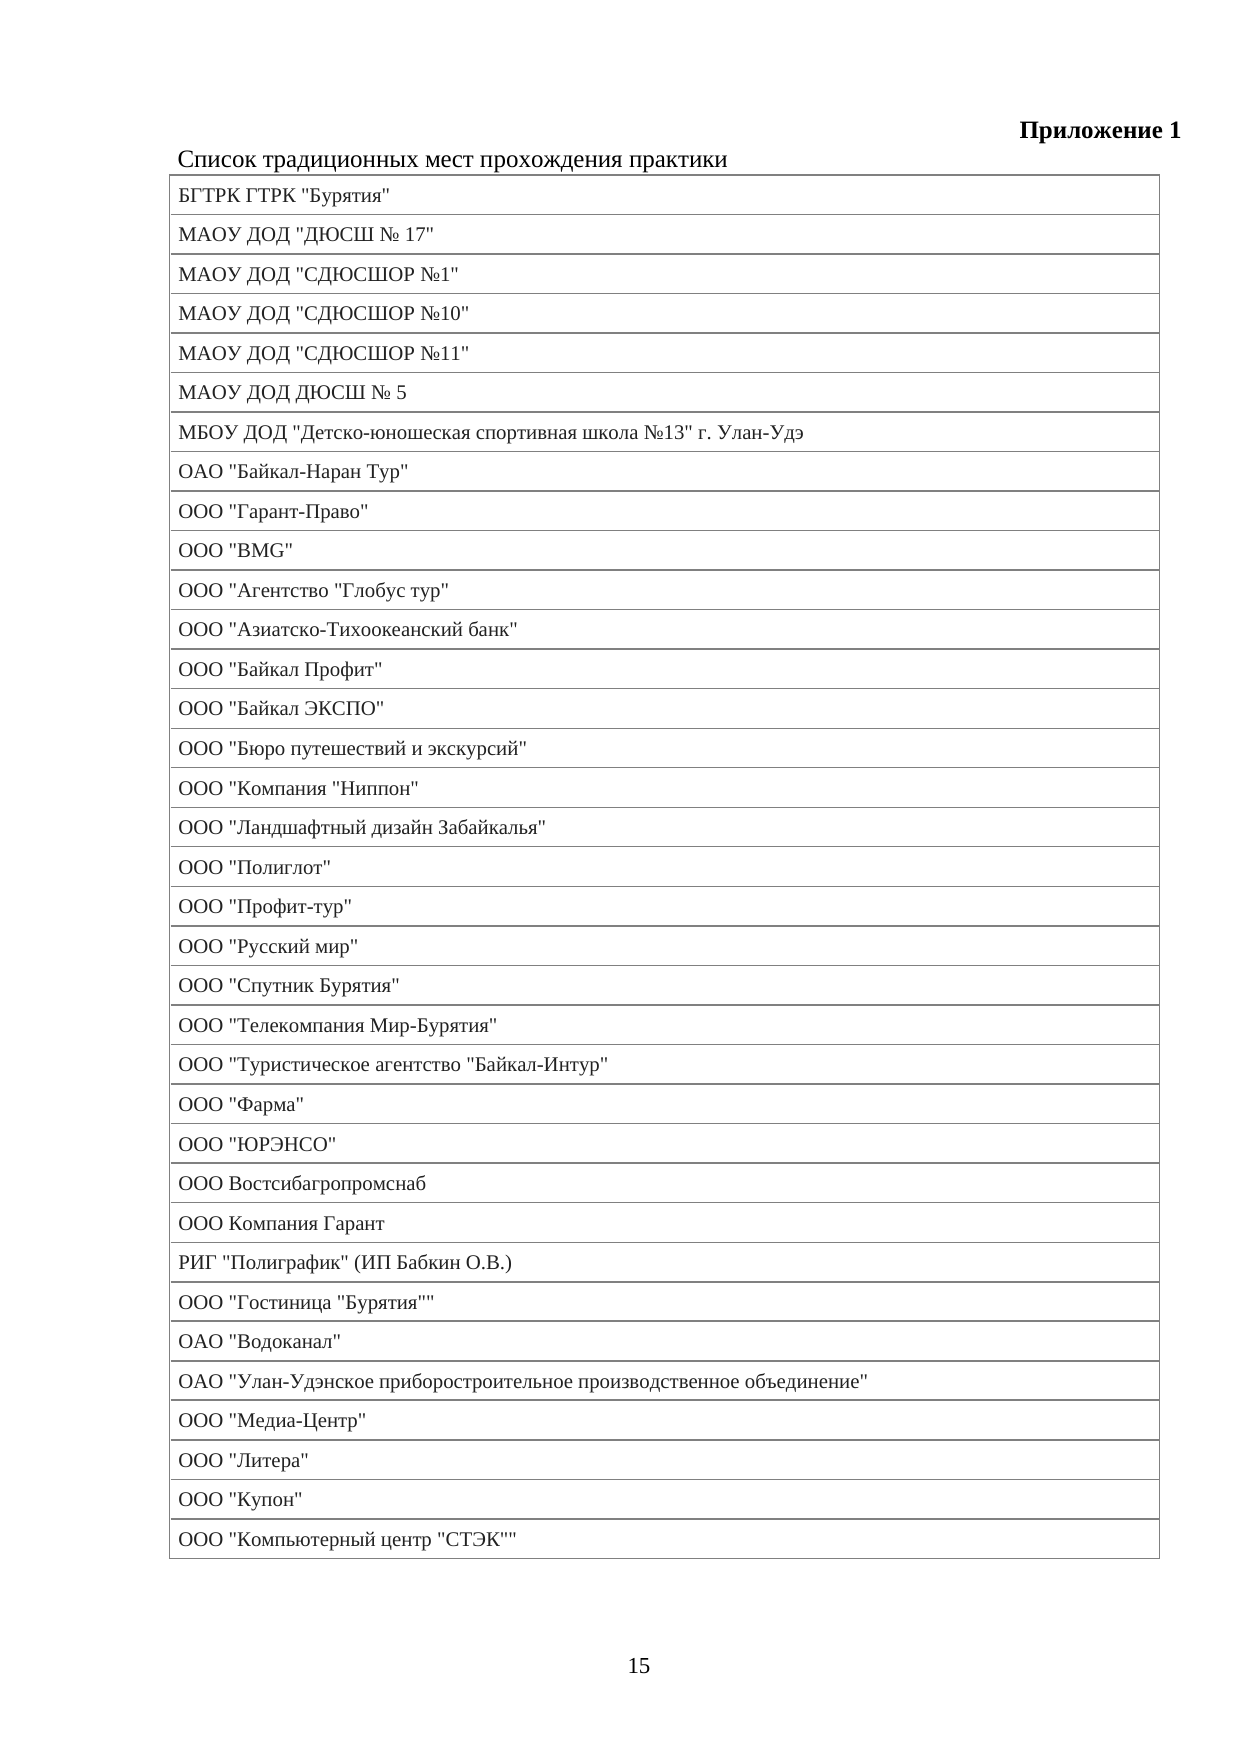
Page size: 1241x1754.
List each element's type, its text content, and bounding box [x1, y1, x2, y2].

table_cell ООО "Медиа-Центр" [170, 1400, 1159, 1439]
table_cell ООО "Ландшафтный дизайн Забайкалья" [170, 808, 1159, 846]
table_cell МАОУ ДОД "ДЮСШ № 17" [170, 215, 1159, 253]
table_cell ОАО "Водоканал" [170, 1321, 1159, 1360]
table_cell ОАО "Улан-Удэнское приборостроительное производственное объединение" [170, 1361, 1159, 1399]
table_cell ООО "Литера" [170, 1440, 1159, 1478]
table_cell ООО "Гостиница "Бурятия"" [170, 1282, 1159, 1320]
table_cell ООО "Туристическое агентство "Байкал-Интур" [170, 1045, 1159, 1083]
table_cell ООО "Байкал Профит" [170, 649, 1159, 688]
table_cell ООО "Полиглот" [170, 847, 1159, 886]
table_cell ООО "Компания "Ниппон" [170, 768, 1159, 806]
subtitle Приложение 1 [135, 116, 1181, 144]
table_cell МАОУ ДОД ДЮСШ № 5 [170, 373, 1159, 411]
table_cell ООО "ЮРЭНСО" [170, 1124, 1159, 1162]
table_cell ООО Компания Гарант [170, 1203, 1159, 1241]
table_cell МАОУ ДОД "СДЮСШОР №10" [170, 294, 1159, 332]
table_cell ООО "Агентство "Глобус тур" [170, 570, 1159, 609]
table_cell ООО "Профит-тур" [170, 887, 1159, 925]
table_cell ООО "Телекомпания Мир-Бурятия" [170, 1005, 1159, 1043]
table_cell РИГ "Полиграфик" (ИП Бабкин О.В.) [170, 1243, 1159, 1281]
table_cell ООО "Бюро путешествий и экскурсий" [170, 729, 1159, 767]
table_cell ООО "Спутник Бурятия" [170, 966, 1159, 1004]
table_cell ООО "Компьютерный центр "СТЭК"" [170, 1519, 1159, 1558]
table_header БГТРК ГТРК "Бурятия" [170, 176, 1159, 214]
table_cell МБОУ ДОД "Детско-юношеская спортивная школа №13" г. Улан-Удэ [170, 412, 1159, 451]
table_cell ООО "Азиатско-Тихоокеанский банк" [170, 610, 1159, 648]
table_cell ООО Востсибагропромснаб [170, 1163, 1159, 1202]
table_cell МАОУ ДОД "СДЮСШОР №1" [170, 254, 1159, 293]
table_cell ООО "BMG" [170, 531, 1159, 569]
table_cell ООО "Фарма" [170, 1084, 1159, 1123]
table_cell МАОУ ДОД "СДЮСШОР №11" [170, 333, 1159, 372]
table_cell ООО "Гарант-Право" [170, 491, 1159, 530]
table_cell ООО "Русский мир" [170, 926, 1159, 964]
table_cell ОАО "Байкал-Наран Тур" [170, 452, 1159, 490]
text Список традиционных мест прохождения практики [177, 144, 1205, 173]
table_cell ООО "Купон" [170, 1480, 1159, 1518]
table_cell ООО "Байкал ЭКСПО" [170, 689, 1159, 727]
